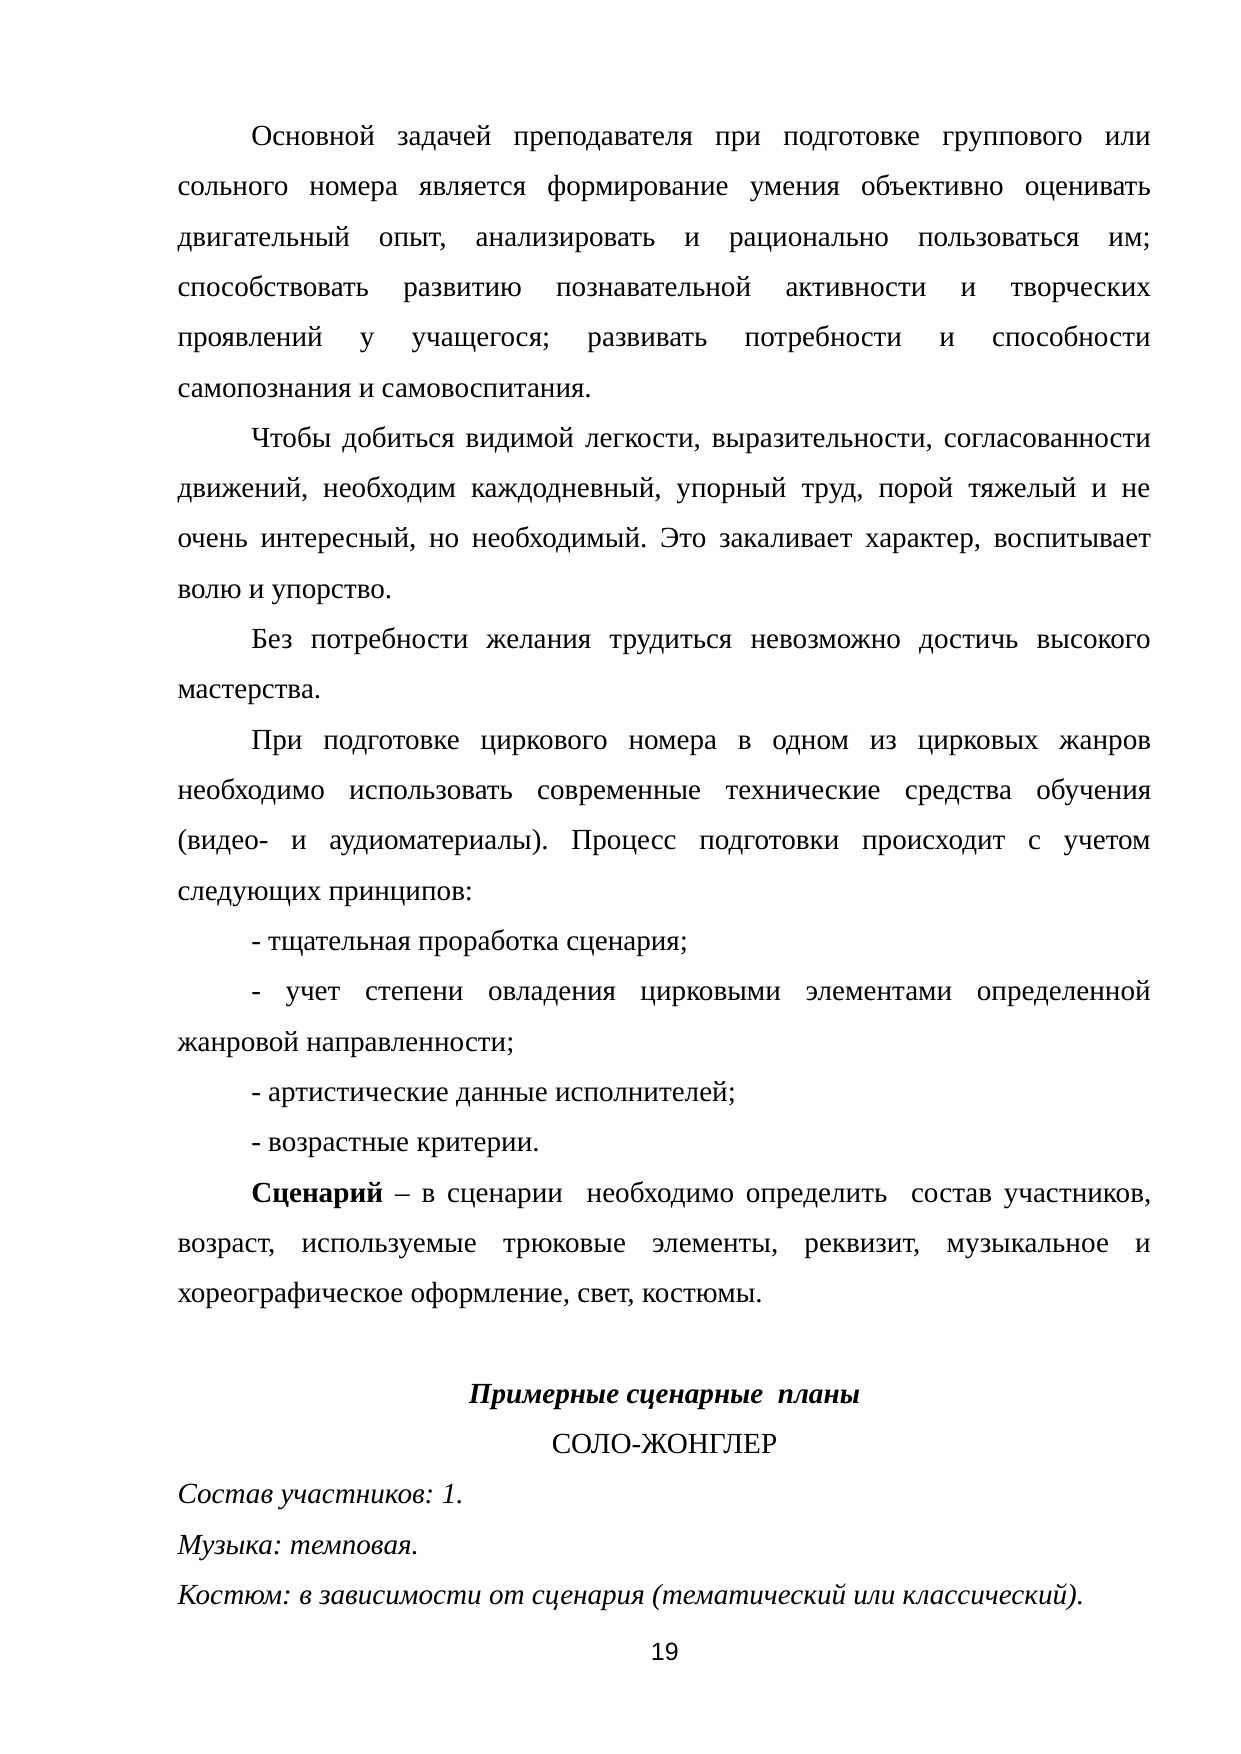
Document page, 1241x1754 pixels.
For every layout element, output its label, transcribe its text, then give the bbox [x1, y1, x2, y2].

text - тщательная проработка сценария; [177, 923, 1152, 957]
text Без потребности желания трудиться невозможно достичь высокого мастерства. [177, 621, 1152, 705]
text Примерные сценарные планы [177, 1376, 1152, 1409]
text Музыка: темповая. [177, 1527, 1152, 1560]
text При подготовке циркового номера в одном из цирковых жанров необходимо использовать современные технические средства обучения (видео- и аудиоматериалы). Процесс подготовки происходит с учетом следующих принципов: [177, 722, 1152, 906]
text Костюм: в зависимости от сценария (тематический или классический). [177, 1577, 1152, 1611]
text - учет степени овладения цирковыми элементами определенной жанровой направленности; [177, 973, 1152, 1057]
text Сценарий – в сценарии необходимо определить состав участников, возраст, используемые трюковые элементы, реквизит, музыкальное и хореографическое оформление, свет, костюмы. [177, 1175, 1152, 1309]
text Основной задачей преподавателя при подготовке группового или сольного номера является формирование умения объективно оценивать двигательный опыт, анализировать и рационально пользоваться им; способствовать развитию познавательной активности и творческих проявлений у учащегося; развивать потребности и способности самопознания и самовоспитания. [177, 118, 1152, 403]
text Чтобы добиться видимой легкости, выразительности, согласованности движений, необходим каждодневный, упорный труд, порой тяжелый и не очень интересный, но необходимый. Это закаливает характер, воспитывает волю и упорство. [177, 420, 1152, 604]
text - артистические данные исполнителей; [177, 1074, 1152, 1108]
text Состав участников: 1. [177, 1477, 1152, 1510]
text СОЛО-ЖОНГЛЕР [177, 1426, 1152, 1460]
text - возрастные критерии. [177, 1124, 1152, 1158]
